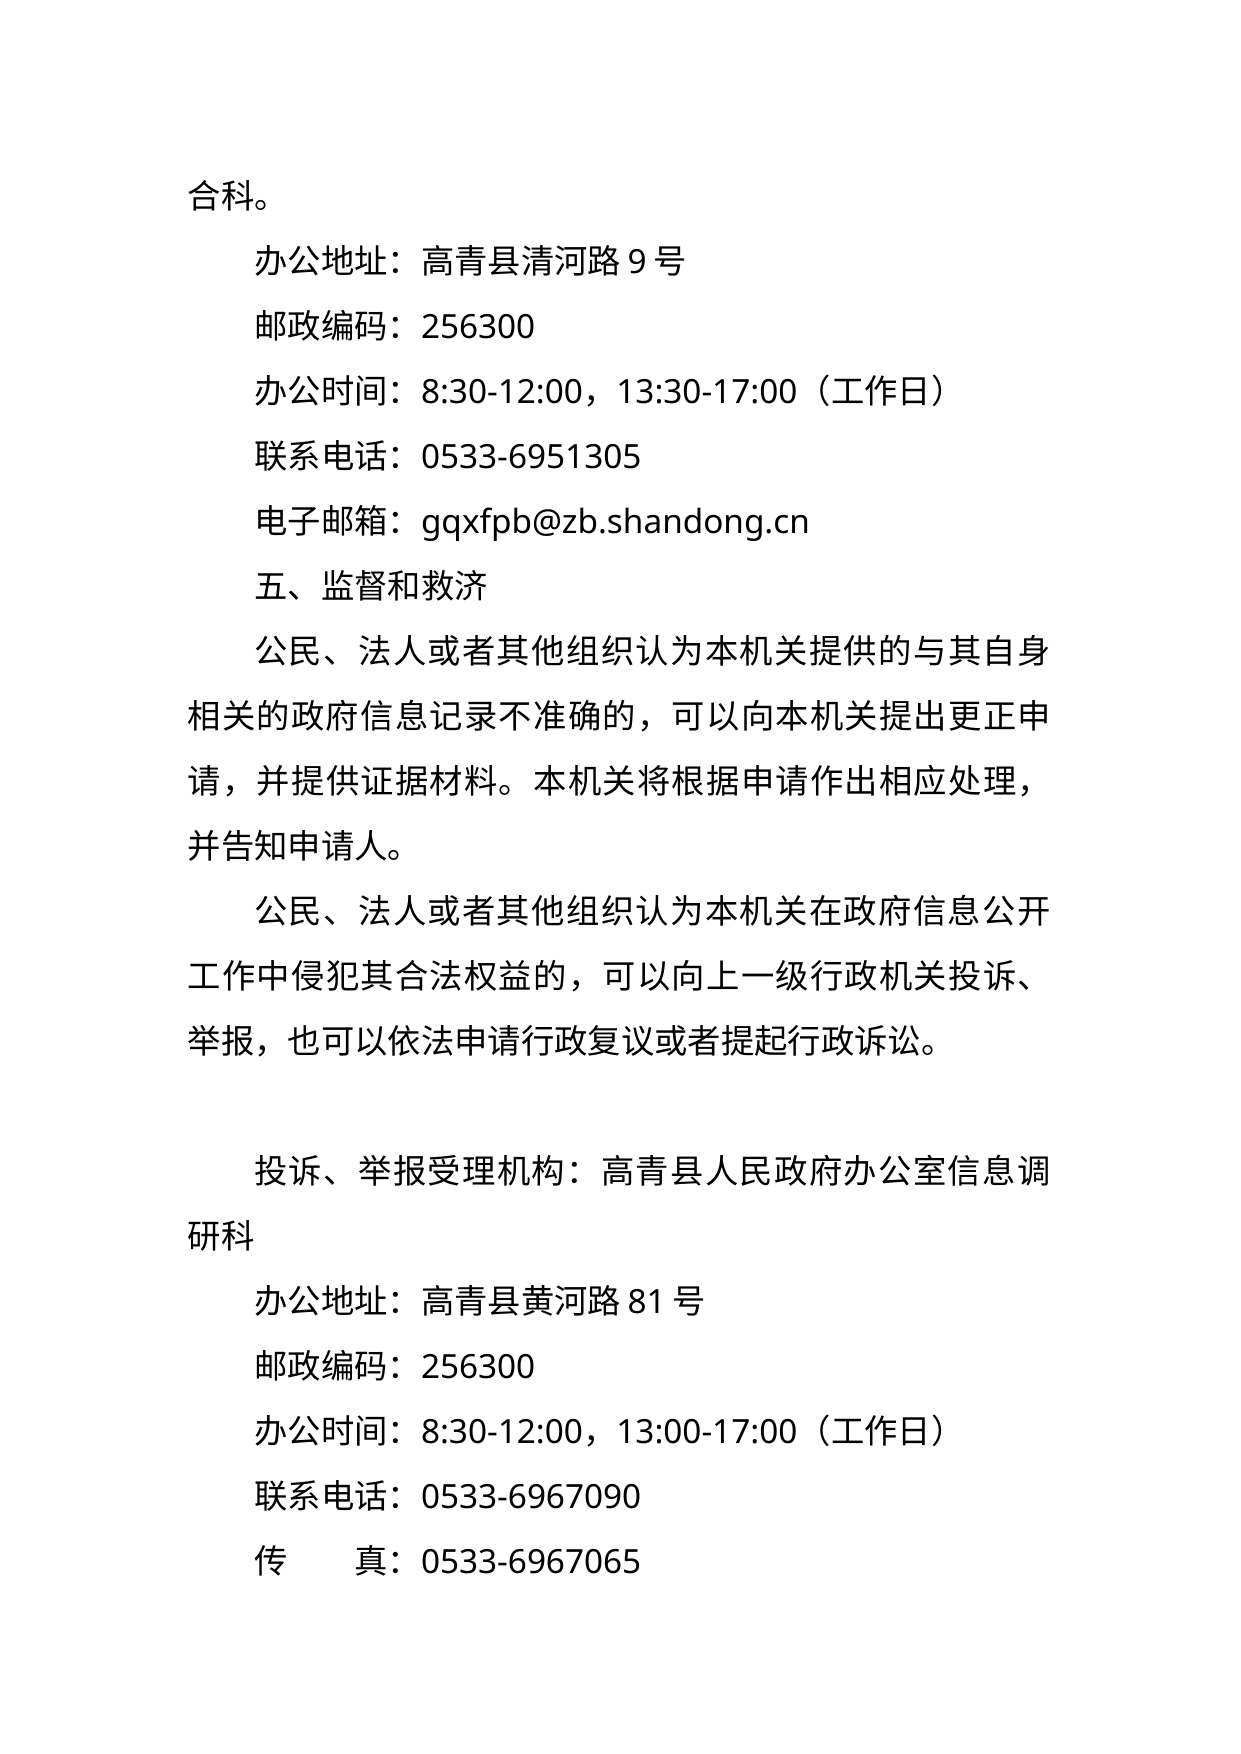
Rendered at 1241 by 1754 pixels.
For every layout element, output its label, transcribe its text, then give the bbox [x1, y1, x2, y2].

text 传 真：0533-6967065 [187, 1527, 1053, 1592]
text 办公地址：高青县黄河路81号 [187, 1267, 1053, 1332]
text 邮政编码：256300 [187, 1332, 1053, 1397]
text 邮政编码：256300 [187, 292, 1053, 357]
text 投诉、举报受理机构：高青县人民政府办公室信息调研科 [187, 1137, 1053, 1267]
text 联系电话：0533-6967090 [187, 1462, 1053, 1527]
text 办公地址：高青县清河路9号 [187, 227, 1053, 292]
text 五、监督和救济 [187, 552, 1053, 617]
text 联系电话：0533-6951305 [187, 422, 1053, 487]
text 办公时间：8:30-12:00，13:30-17:00（工作日） [187, 357, 1053, 422]
text 公民、法人或者其他组织认为本机关提供的与其自身相关的政府信息记录不准确的，可以向本机关提出更正申请，并提供证据材料。本机关将根据申请作出相应处理，并告知申请人。 [187, 617, 1053, 877]
text 办公时间：8:30-12:00，13:00-17:00（工作日） [187, 1397, 1053, 1462]
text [187, 162, 1053, 227]
text 电子邮箱：gqxfpb@zb.shandong.cn [187, 487, 1053, 552]
text 公民、法人或者其他组织认为本机关在政府信息公开工作中侵犯其合法权益的，可以向上一级行政机关投诉、举报，也可以依法申请行政复议或者提起行政诉讼。 [187, 877, 1053, 1072]
